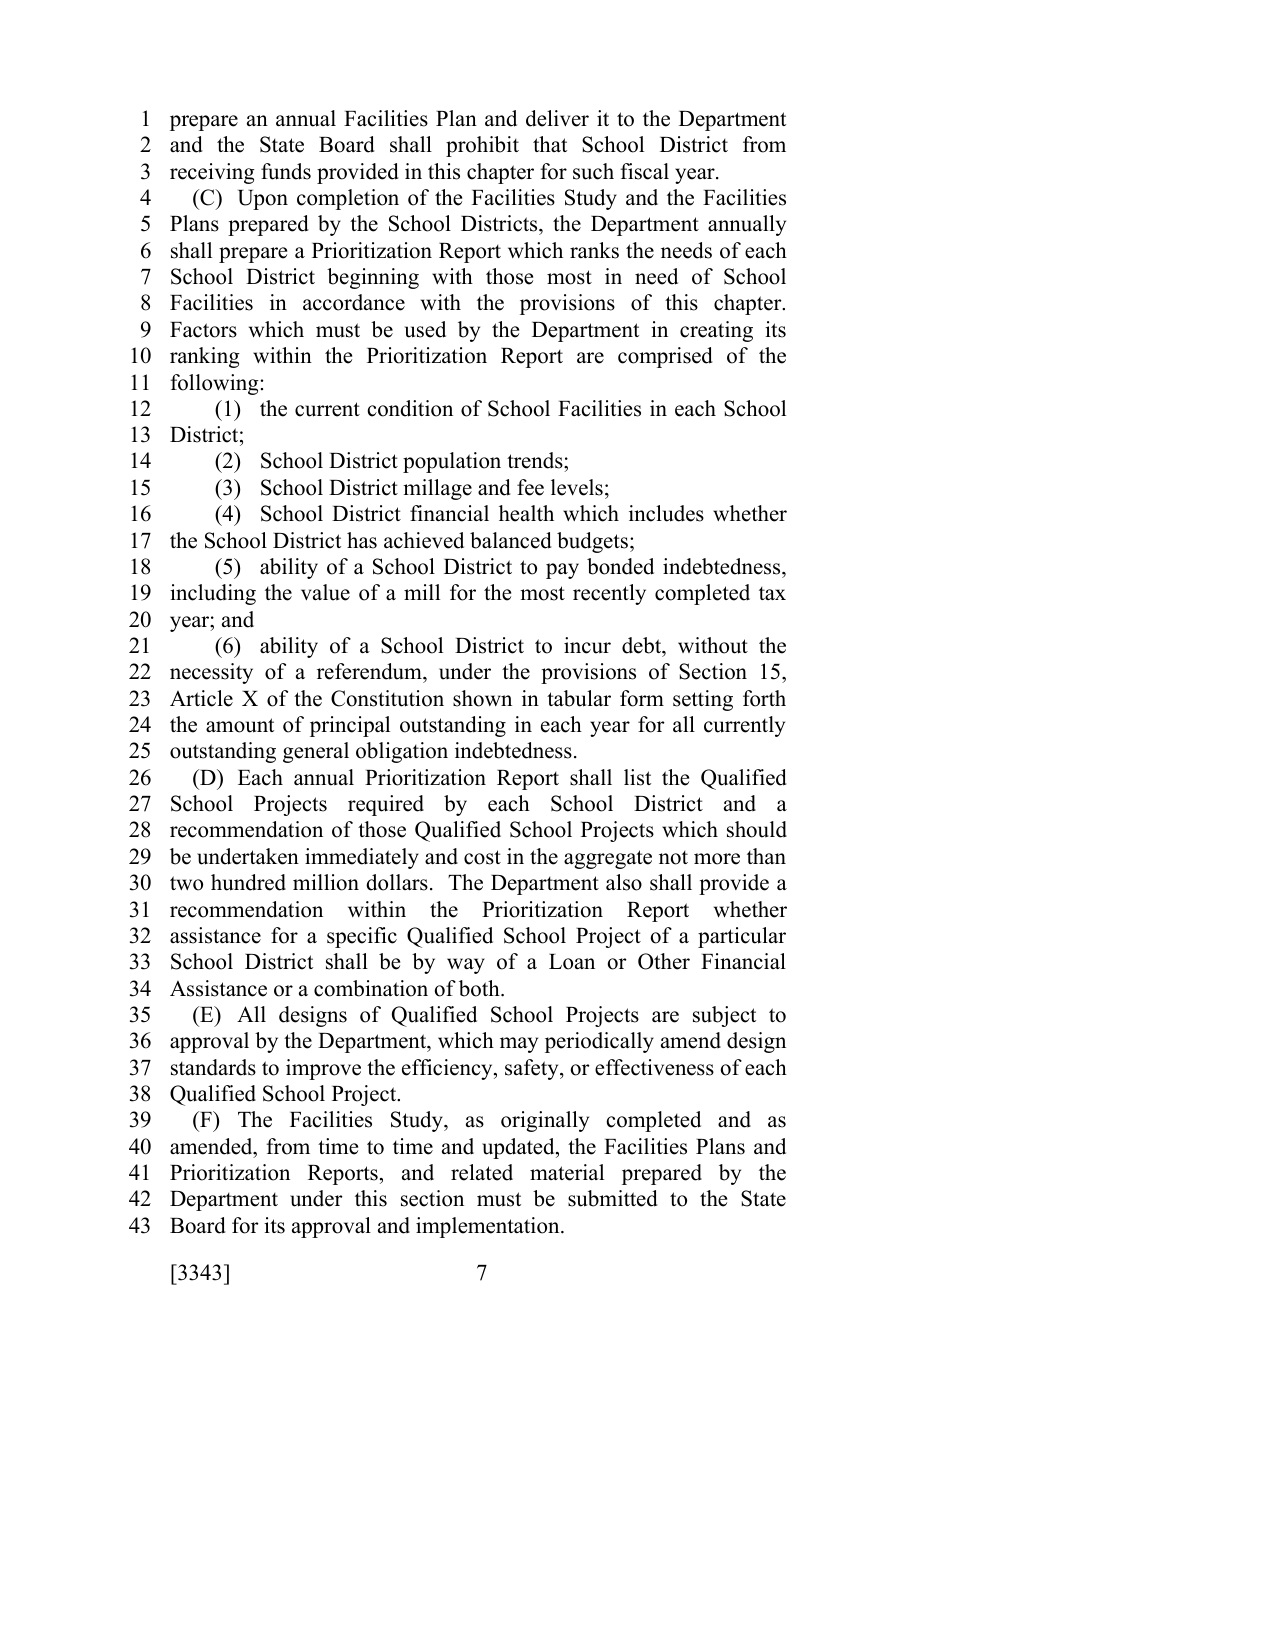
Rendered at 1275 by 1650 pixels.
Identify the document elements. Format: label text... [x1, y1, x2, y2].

text (D) Each annual Prioritization Report shall list the Qualified School Projects required by each School District and a recommendation of those Qualified School Projects which should be undertaken immediately and cost in the aggregate not more than two hundred million dollars. The Department also shall provide a recommendation within the Prioritization Report whether assistance for a specific Qualified School Project of a particular School District shall be by way of a Loan or Other Financial Assistance or a combination of both. [169, 764, 787, 1001]
text (2) School District population trends; [169, 448, 787, 474]
text (1) the current condition of School Facilities in each School District; [169, 395, 787, 448]
text (3) School District millage and fee levels; [169, 474, 787, 500]
text (5) ability of a School District to pay bonded indebtedness, including the value of a mill for the most recently completed tax year; and [169, 553, 787, 632]
text (C) Upon completion of the Facilities Study and the Facilities Plans prepared by the School Districts, the Department annually shall prepare a Prioritization Report which ranks the needs of each School District beginning with those most in need of School Facilities in accordance with the provisions of this chapter. Factors which must be used by the Department in creating its ranking within the Prioritization Report are comprised of the following: [169, 184, 787, 395]
text (6) ability of a School District to incur debt, without the necessity of a referendum, under the provisions of Section 15, Article X of the Constitution shown in tabular form setting forth the amount of principal outstanding in each year for all currently outstanding general obligation indebtedness. [169, 632, 787, 764]
text (F) The Facilities Study, as originally completed and as amended, from time to time and updated, the Facilities Plans and Prioritization Reports, and related material prepared by the Department under this section must be submitted to the State Board for its approval and implementation. [169, 1106, 787, 1238]
text (4) School District financial health which includes whether the School District has achieved balanced budgets; [169, 500, 787, 553]
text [169, 105, 787, 184]
text (E) All designs of Qualified School Projects are subject to approval by the Department, which may periodically amend design standards to improve the efficiency, safety, or effectiveness of each Qualified School Project. [169, 1001, 787, 1106]
